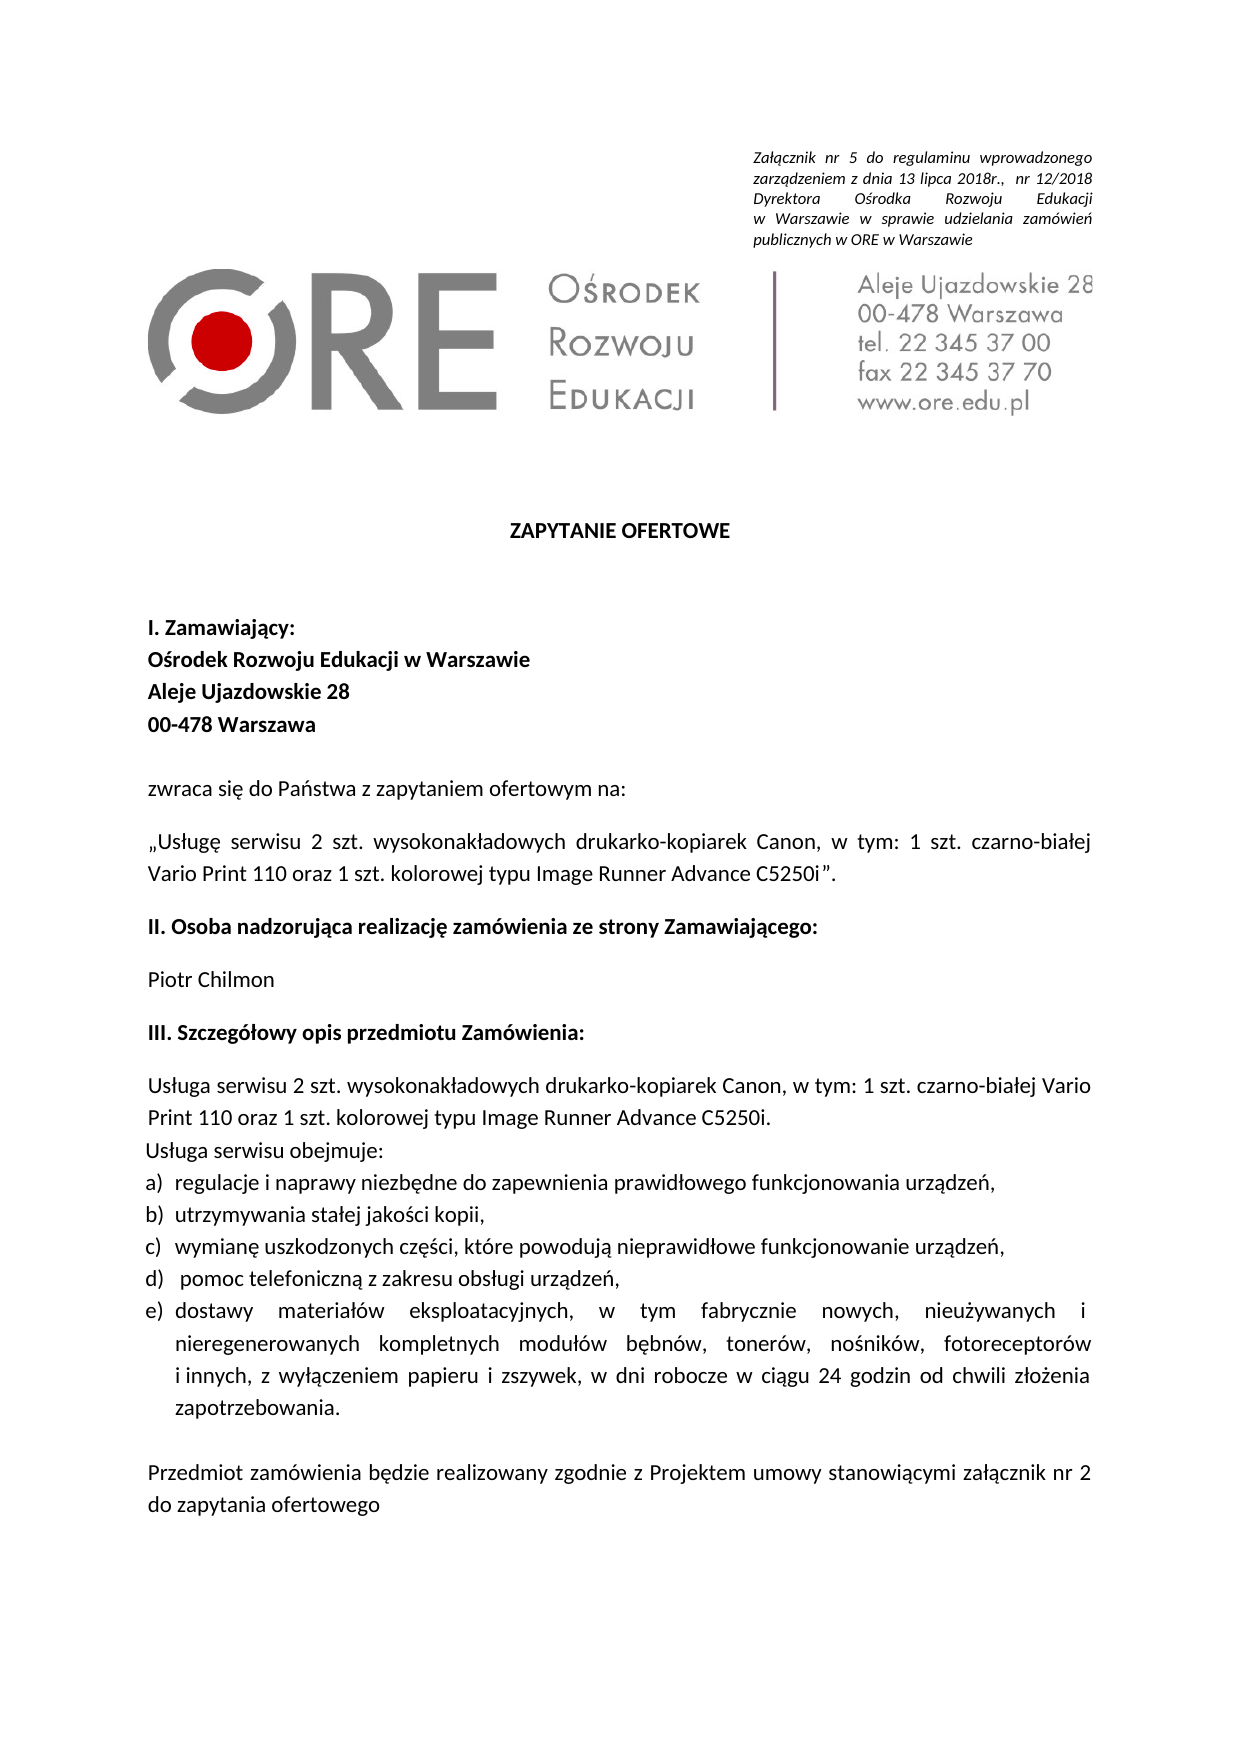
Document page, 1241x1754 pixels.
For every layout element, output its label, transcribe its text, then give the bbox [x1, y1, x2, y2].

text Załącznik nr 5 do regulaminu wprowadzonego zarządzeniem z dnia 13 lipca 2018r., nr 12/2018 Dyrektora Ośrodka Rozwoju Edukacji w Warszawie w sprawie udzielania zamówień publicznych w ORE w Warszawie [753, 148, 1093, 249]
text 00-478 Warszawa [148, 710, 1093, 738]
text Aleje Ujazdowskie 28 [148, 677, 1093, 706]
list Usługa serwisu obejmuje: [145, 1136, 1093, 1164]
text Piotr Chilmon [148, 965, 1093, 993]
list utrzymywania stałej jakości kopii, [145, 1200, 1093, 1228]
list pomoc telefoniczną z zakresu obsługi urządzeń, [145, 1264, 1093, 1292]
text III. Szczegółowy opis przedmiotu Zamówienia: [148, 1018, 1093, 1046]
text II. Osoba nadzorująca realizację zamówienia ze strony Zamawiającego: [148, 912, 1093, 940]
text Ośrodek Rozwoju Edukacji w Warszawie [148, 645, 1093, 673]
text zwraca się do Państwa z zapytaniem ofertowym na: [148, 774, 1093, 802]
list Usługa serwisu 2 szt. wysokonakładowych drukarko-kopiarek Canon, w tym: 1 szt. czarno-białej Vario Print 110 oraz 1 szt. kolorowej typu Image Runner Advance C5250i. [148, 1071, 1093, 1132]
list regulacje i naprawy niezbędne do zapewnienia prawidłowego funkcjonowania urządzeń, [145, 1168, 1093, 1196]
picture [147, 269, 1093, 416]
text Przedmiot zamówienia będzie realizowany zgodnie z Projektem umowy stanowiącymi załącznik nr 2 do zapytania ofertowego [148, 1458, 1093, 1518]
text I. Zamawiający: [148, 613, 1093, 641]
list wymianę uszkodzonych części, które powodują nieprawidłowe funkcjonowanie urządzeń, [145, 1232, 1093, 1260]
list dostawy materiałów eksploatacyjnych, w tym fabrycznie nowych, nieużywanych i nieregenerowanych kompletnych modułów bębnów, tonerów, nośników, fotoreceptorów i innych, z wyłączeniem papieru i zszywek, w dni robocze w ciągu 24 godzin od chwili złożenia zapotrzebowania. [145, 1297, 1093, 1421]
text ZAPYTANIE OFERTOWE [148, 517, 1093, 544]
text „Usługę serwisu 2 szt. wysokonakładowych drukarko-kopiarek Canon, w tym: 1 szt. czarno-białej Vario Print 110 oraz 1 szt. kolorowej typu Image Runner Advance C5250i”. [148, 827, 1093, 887]
